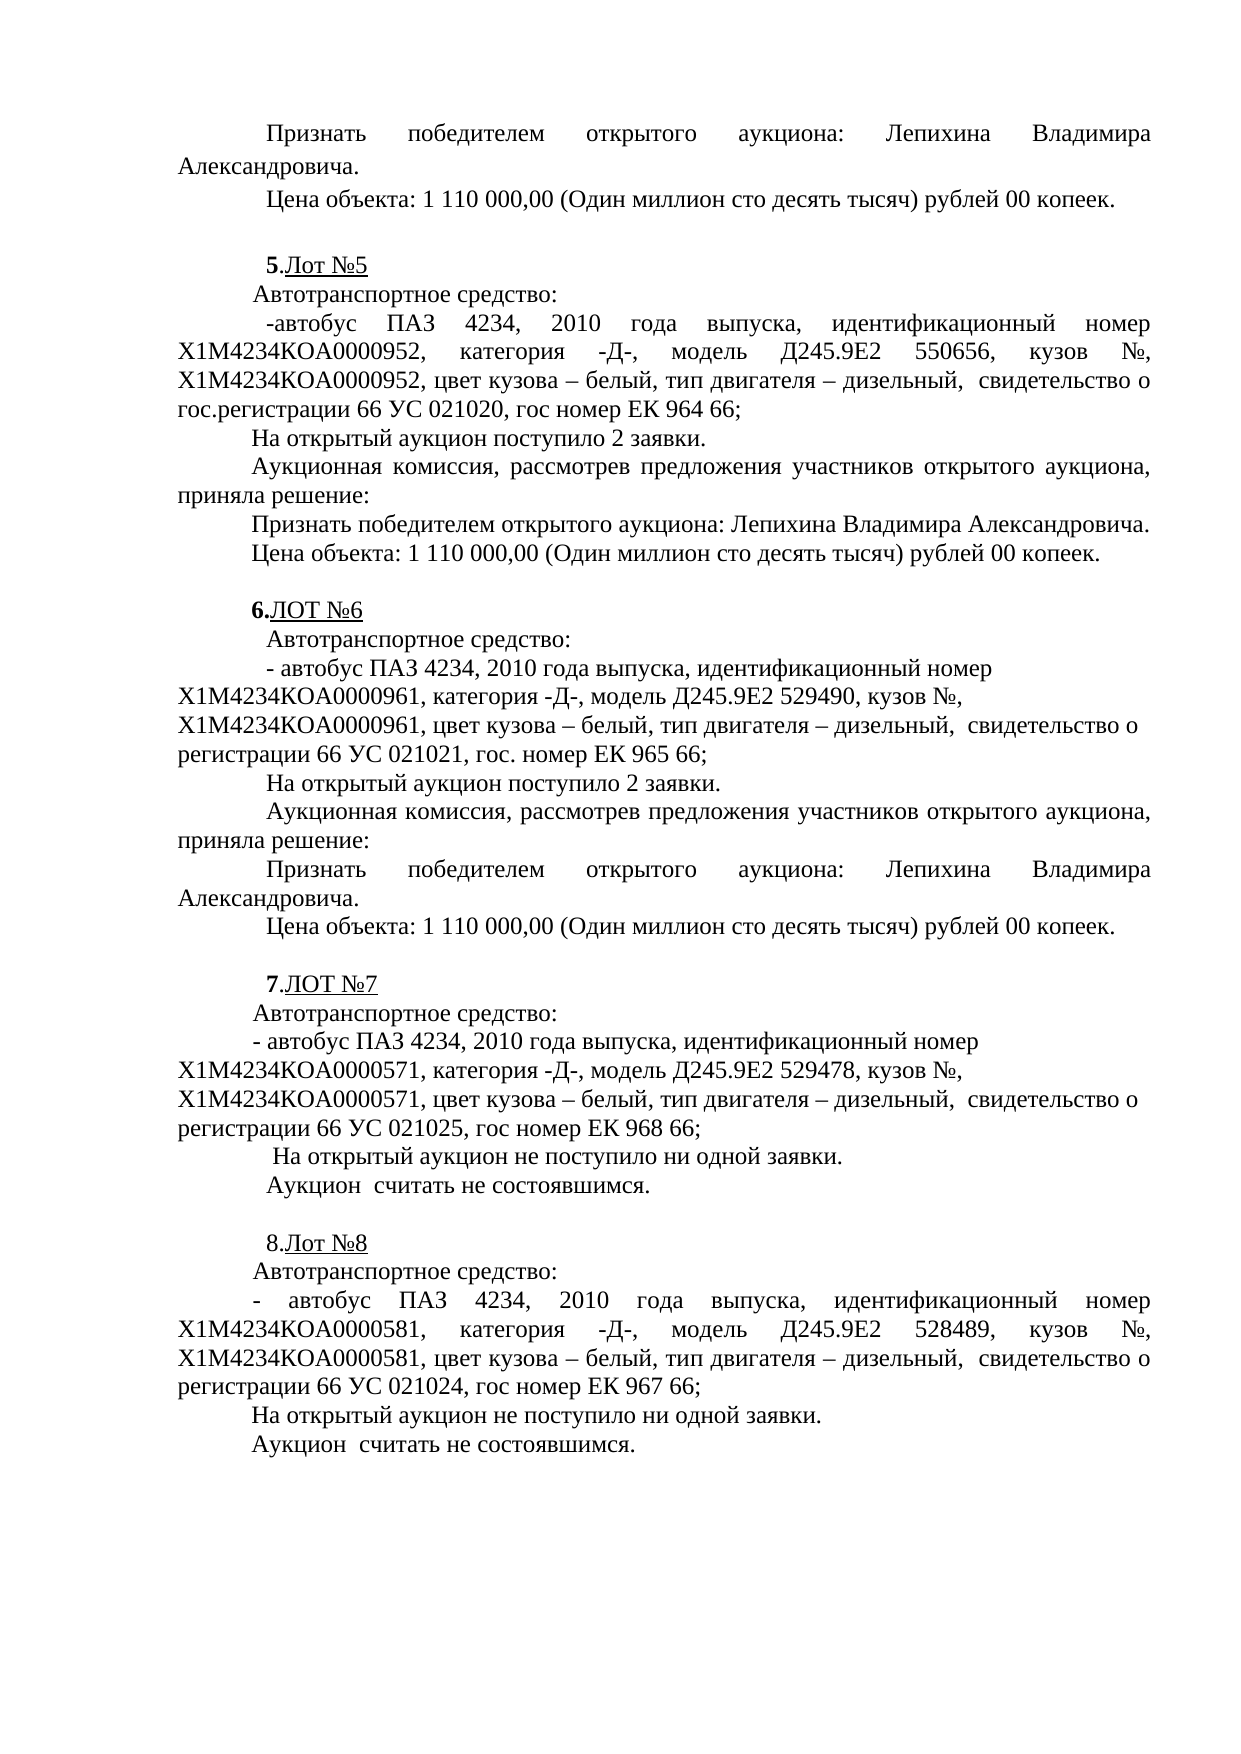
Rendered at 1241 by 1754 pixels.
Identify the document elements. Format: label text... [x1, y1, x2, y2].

list На открытый аукцион не поступило ни одной заявки. [177, 1141, 1152, 1170]
list Цена объекта: 1 110 000,00 (Один миллион сто десять тысяч) рублей 00 копеек. [177, 911, 1152, 940]
list Аукционная комиссия, рассмотрев предложения участников открытого аукциона, приняла решение: [177, 451, 1152, 509]
list Автотранспортное средство: [177, 624, 1152, 653]
list Аукцион считать не состоявшимся. [177, 1170, 1152, 1199]
list Аукцион считать не состоявшимся. [177, 1429, 1152, 1458]
list Автотранспортное средство: [177, 1256, 1152, 1285]
list 5.Лот №5 [177, 250, 1152, 279]
list Цена объекта: 1 110 000,00 (Один миллион сто десять тысяч) рублей 00 копеек. [177, 538, 1152, 566]
list Признать победителем открытого аукциона: Лепихина Владимира Александровича. [177, 509, 1152, 538]
list Автотранспортное средство: [177, 998, 1152, 1026]
list На открытый аукцион не поступило ни одной заявки. [177, 1400, 1152, 1429]
list - автобус ПАЗ 4234, 2010 года выпуска, идентификационный номер Х1M4234КОА0000961, категория -Д-, модель Д245.9Е2 529490, кузов №, Х1M4234КОА0000961, цвет кузова – белый, тип двигателя – дизельный, свидетельство о регистрации 66 УС 021021, гос. номер ЕК 965 66; [177, 653, 1152, 768]
list 8.Лот №8 [177, 1228, 1152, 1256]
list 6.ЛОТ №6 [177, 595, 1152, 624]
list -автобус ПАЗ 4234, 2010 года выпуска, идентификационный номер Х1M4234КОА0000952, категория -Д-, модель Д245.9Е2 550656, кузов №, Х1M4234КОА0000952, цвет кузова – белый, тип двигателя – дизельный, свидетельство о гос.регистрации 66 УС 021020, гос номер ЕК 964 66; [177, 308, 1152, 423]
list - автобус ПАЗ 4234, 2010 года выпуска, идентификационный номер Х1M4234КОА0000581, категория -Д-, модель Д245.9Е2 528489, кузов №, Х1M4234КОА0000581, цвет кузова – белый, тип двигателя – дизельный, свидетельство о регистрации 66 УС 021024, гос номер ЕК 967 66; [177, 1285, 1152, 1400]
list Признать победителем открытого аукциона: Лепихина Владимира Александровича. [177, 118, 1152, 180]
list На открытый аукцион поступило 2 заявки. [177, 423, 1152, 451]
list Аукционная комиссия, рассмотрев предложения участников открытого аукциона, приняла решение: [177, 796, 1152, 854]
list Цена объекта: 1 110 000,00 (Один миллион сто десять тысяч) рублей 00 копеек. [177, 184, 1152, 213]
list Признать победителем открытого аукциона: Лепихина Владимира Александровича. [177, 854, 1152, 911]
list - автобус ПАЗ 4234, 2010 года выпуска, идентификационный номер Х1M4234КОА0000571, категория -Д-, модель Д245.9Е2 529478, кузов №, Х1M4234КОА0000571, цвет кузова – белый, тип двигателя – дизельный, свидетельство о регистрации 66 УС 021025, гос номер ЕК 968 66; [177, 1026, 1152, 1141]
list На открытый аукцион поступило 2 заявки. [177, 768, 1152, 796]
list 7.ЛОТ №7 [177, 969, 1152, 998]
list Автотранспортное средство: [252, 279, 1152, 308]
